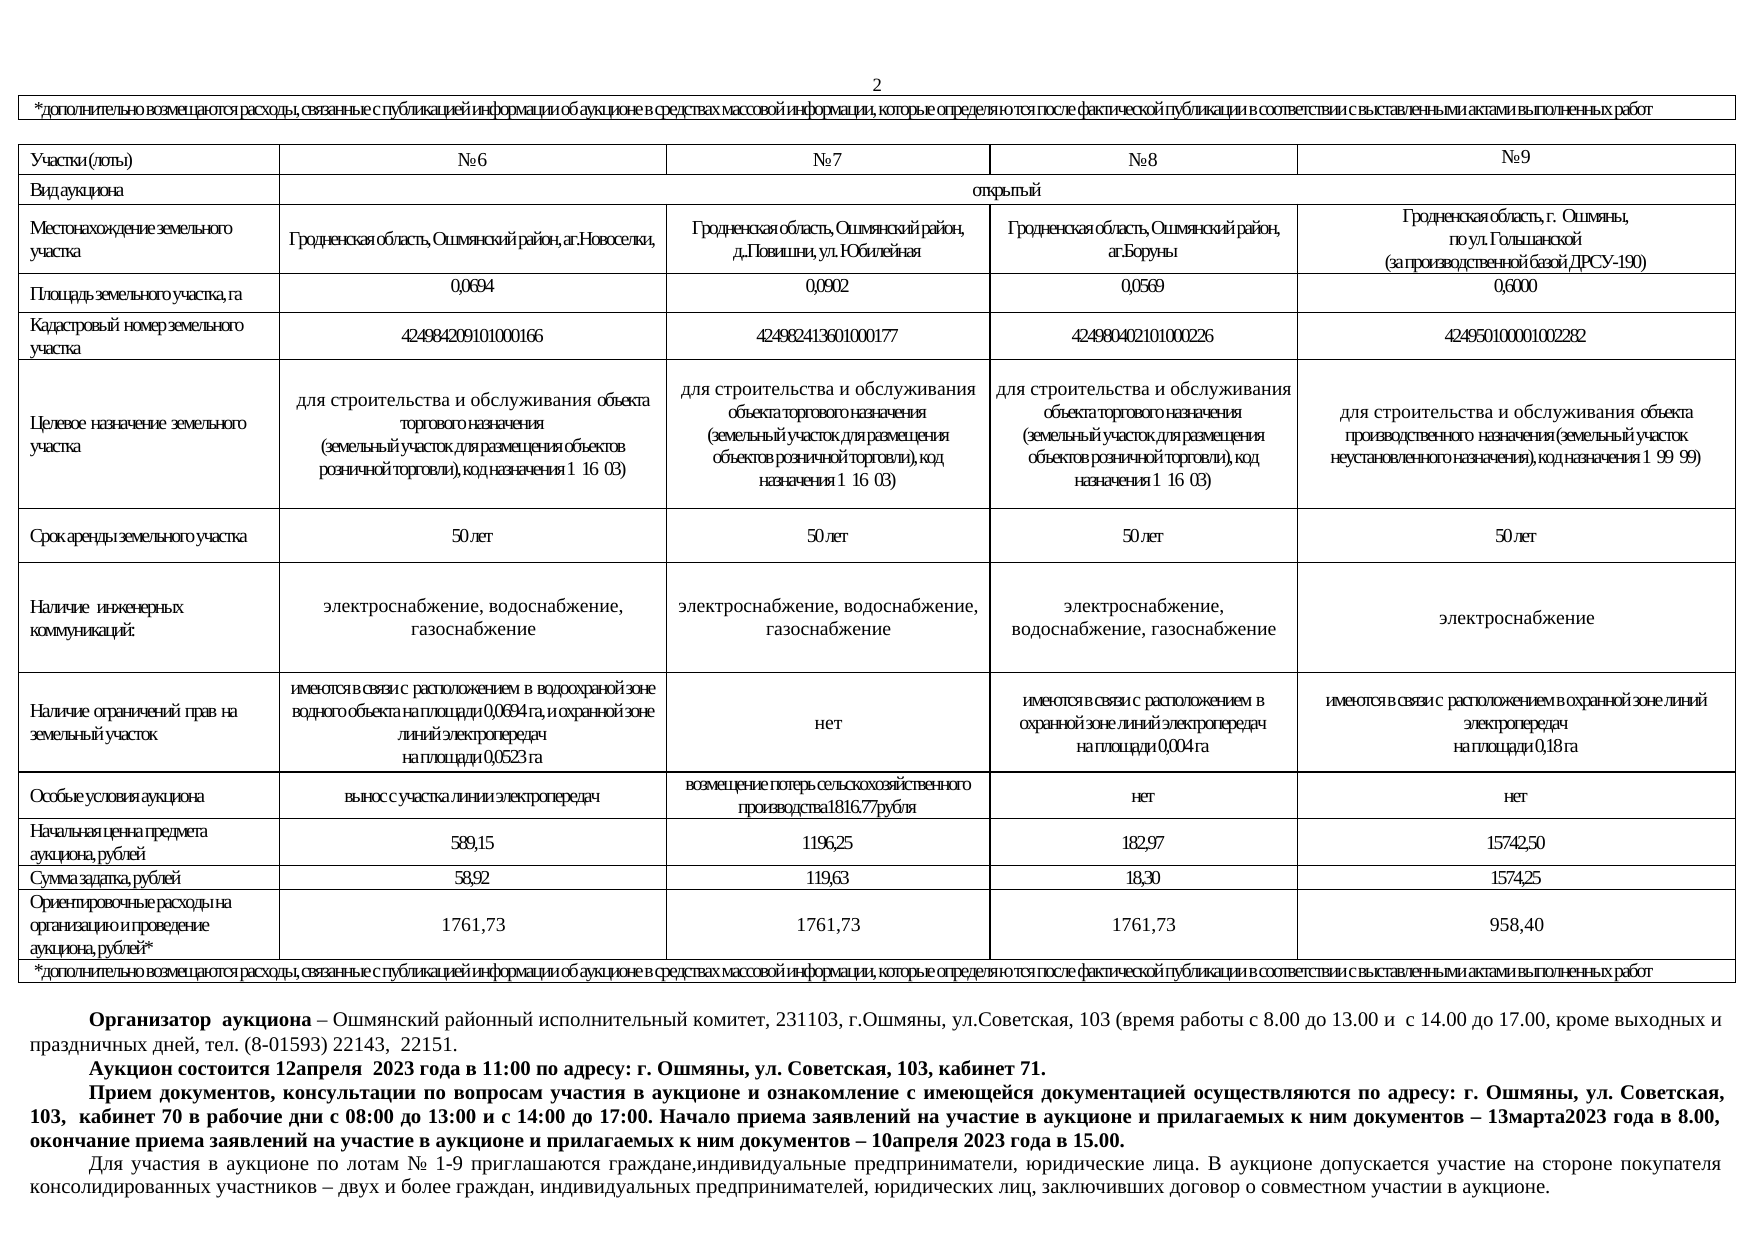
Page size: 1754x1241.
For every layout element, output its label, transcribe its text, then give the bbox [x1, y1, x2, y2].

table_cell имеются в связи с расположением в охранной зоне линий электропередач на площади 0,004 га [991, 673, 1297, 771]
table_cell 15742,50 [1298, 819, 1735, 865]
table_header № 6 [280, 145, 666, 174]
text Для участия в аукционе по лотам № 1-9 приглашаются граждане,индивидуальные предприниматели, юридические лица. В аукционе допускается участие на стороне покупателя консолидированных участников – двух и более граждан, индивидуальных предпринимателей, юридических лиц, заключивших договор о совместном участии в аукционе. [29, 1152, 1724, 1198]
table_cell нет [667, 673, 989, 771]
table_cell для строительства и обслуживания объекта производственного назначения (земельный участок неустановленного назначения), код назначения 1 99 99) [1298, 360, 1735, 508]
table_cell Начальная ценна предмета аукциона, рублей [19, 819, 279, 865]
table_cell 1574,25 [1298, 866, 1735, 889]
text Организатор аукциона – Ошмянский районный исполнительный комитет, 231103, г.Ошмяны, ул.Советская, 103 (время работы с 8.00 до 13.00 и с 14.00 до 17.00, кроме выходных и праздничных дней, тел. (8-01593) 22143, 22151. [29, 1007, 1724, 1056]
table_cell 0,6000 [1298, 274, 1735, 312]
table_header № 8 [991, 145, 1297, 174]
table_cell 1761,73 [667, 890, 989, 958]
table_cell Кадастровый номер земельного участка [19, 313, 279, 358]
table_cell Сумма задатка, рублей [19, 866, 279, 889]
table_cell Целевое назначение земельного участка [19, 360, 279, 508]
table_cell 424982413601000177 [667, 313, 989, 358]
table_cell 50 лет [280, 509, 666, 562]
table_cell 50 лет [1298, 509, 1735, 562]
table_cell 50 лет [667, 509, 989, 562]
table_cell нет [991, 773, 1297, 818]
table_cell вынос с участка линии электропередач [280, 773, 666, 818]
table_cell Особые условия аукциона [19, 773, 279, 818]
table_cell 1196,25 [667, 819, 989, 865]
table_cell возмещение потерь сельскохозяйственного производства1816.77рубля [667, 773, 989, 818]
table_cell 58,92 [280, 866, 666, 889]
table_cell *дополнительно возмещаются расходы, связанные с публикацией информации об аукционе в средствах массовой информации, которые определяются после фактической публикации в соответствии с выставленными актами выполненных работ [19, 960, 1735, 982]
table_cell Гродненская область, Ошмянский район, аг.Новоселки, [280, 205, 666, 273]
table_cell Срок аренды земельного участка [19, 509, 279, 562]
table_cell электроснабжение, водоснабжение, газоснабжение [667, 563, 989, 672]
table_cell для строительства и обслуживания объекта торгового назначения (земельный участок для размещения объектов розничной торговли), код назначения 1 16 03) [991, 360, 1297, 508]
table_cell 0,0569 [991, 274, 1297, 312]
table_cell 1761,73 [280, 890, 666, 958]
table_cell 958,40 [1298, 890, 1735, 958]
table_cell открытый [280, 175, 1735, 203]
table_cell Гродненская область, г. Ошмяны, по ул. Гольшанской (за производственной базой ДРСУ-190) [1298, 205, 1735, 273]
table_cell 424950100001002282 [1298, 313, 1735, 358]
table_cell Местонахождение земельного участка [19, 205, 279, 273]
table_cell 119,63 [667, 866, 989, 889]
table_cell имеются в связи с расположением в охранной зоне линий электропередач на площади 0,18 га [1298, 673, 1735, 771]
table_cell электроснабжение, водоснабжение, газоснабжение [991, 563, 1297, 672]
table_cell 424980402101000226 [991, 313, 1297, 358]
table_cell электроснабжение, водоснабжение, газоснабжение [280, 563, 666, 672]
table_cell 0,0694 [280, 274, 666, 312]
table_cell 50 лет [991, 509, 1297, 562]
table_cell Наличие инженерных коммуникаций: [19, 563, 279, 672]
table_cell Гродненская область, Ошмянский район, д..Повишни, ул. Юбилейная [667, 205, 989, 273]
table_cell 182,97 [991, 819, 1297, 865]
table_header Участки (лоты) [19, 145, 279, 174]
table_cell 18,30 [991, 866, 1297, 889]
table_cell *дополнительно возмещаются расходы, связанные с публикацией информации об аукционе в средствах массовой информации, которые определяются после фактической публикации в соответствии с выставленными актами выполненных работ [19, 96, 1735, 119]
table_cell 0,0902 [667, 274, 989, 312]
text Прием документов, консультации по вопросам участия в аукционе и ознакомление с имеющейся документацией осуществляются по адресу: г. Ошмяны, ул. Советская, 103, кабинет 70 в рабочие дни с 08:00 до 13:00 и с 14:00 до 17:00. Начало приема заявлений на участие в аукционе и прилагаемых к ним документов – 13марта2023 года в 8.00, окончание приема заявлений на участие в аукционе и прилагаемых к ним документов – 10апреля 2023 года в 15.00. [29, 1079, 1724, 1152]
table_cell нет [1298, 773, 1735, 818]
table_cell Вид аукциона [19, 175, 279, 203]
table_cell имеются в связи с расположением в водоохраной зоне водного объекта на площади 0,0694 га, и охранной зоне линий электропередач на площади 0,0523 га [280, 673, 666, 771]
table_cell электроснабжение [1298, 563, 1735, 672]
table_cell Гродненская область, Ошмянский район, аг.Боруны [991, 205, 1297, 273]
table_cell 424984209101000166 [280, 313, 666, 358]
table_cell Ориентировочные расходы на организацию и проведение аукциона, рублей* [19, 890, 279, 958]
table_header № 7 [667, 145, 989, 174]
table_cell для строительства и обслуживания объекта торгового назначения (земельный участок для размещения объектов розничной торговли), код назначения 1 16 03) [667, 360, 989, 508]
table_header № 9 [1298, 145, 1735, 174]
table_cell Наличие ограничений прав на земельный участок [19, 673, 279, 771]
table_cell 1761,73 [991, 890, 1297, 958]
table_cell 589,15 [280, 819, 666, 865]
text Аукцион состоится 12апреля 2023 года в 11:00 по адресу: г. Ошмяны, ул. Советская, 103, кабинет 71. [29, 1056, 1724, 1079]
table_cell Площадь земельного участка, га [19, 274, 279, 312]
table_cell для строительства и обслуживания объекта торгового назначения (земельный участок для размещения объектов розничной торговли), код назначения 1 16 03) [280, 360, 666, 508]
